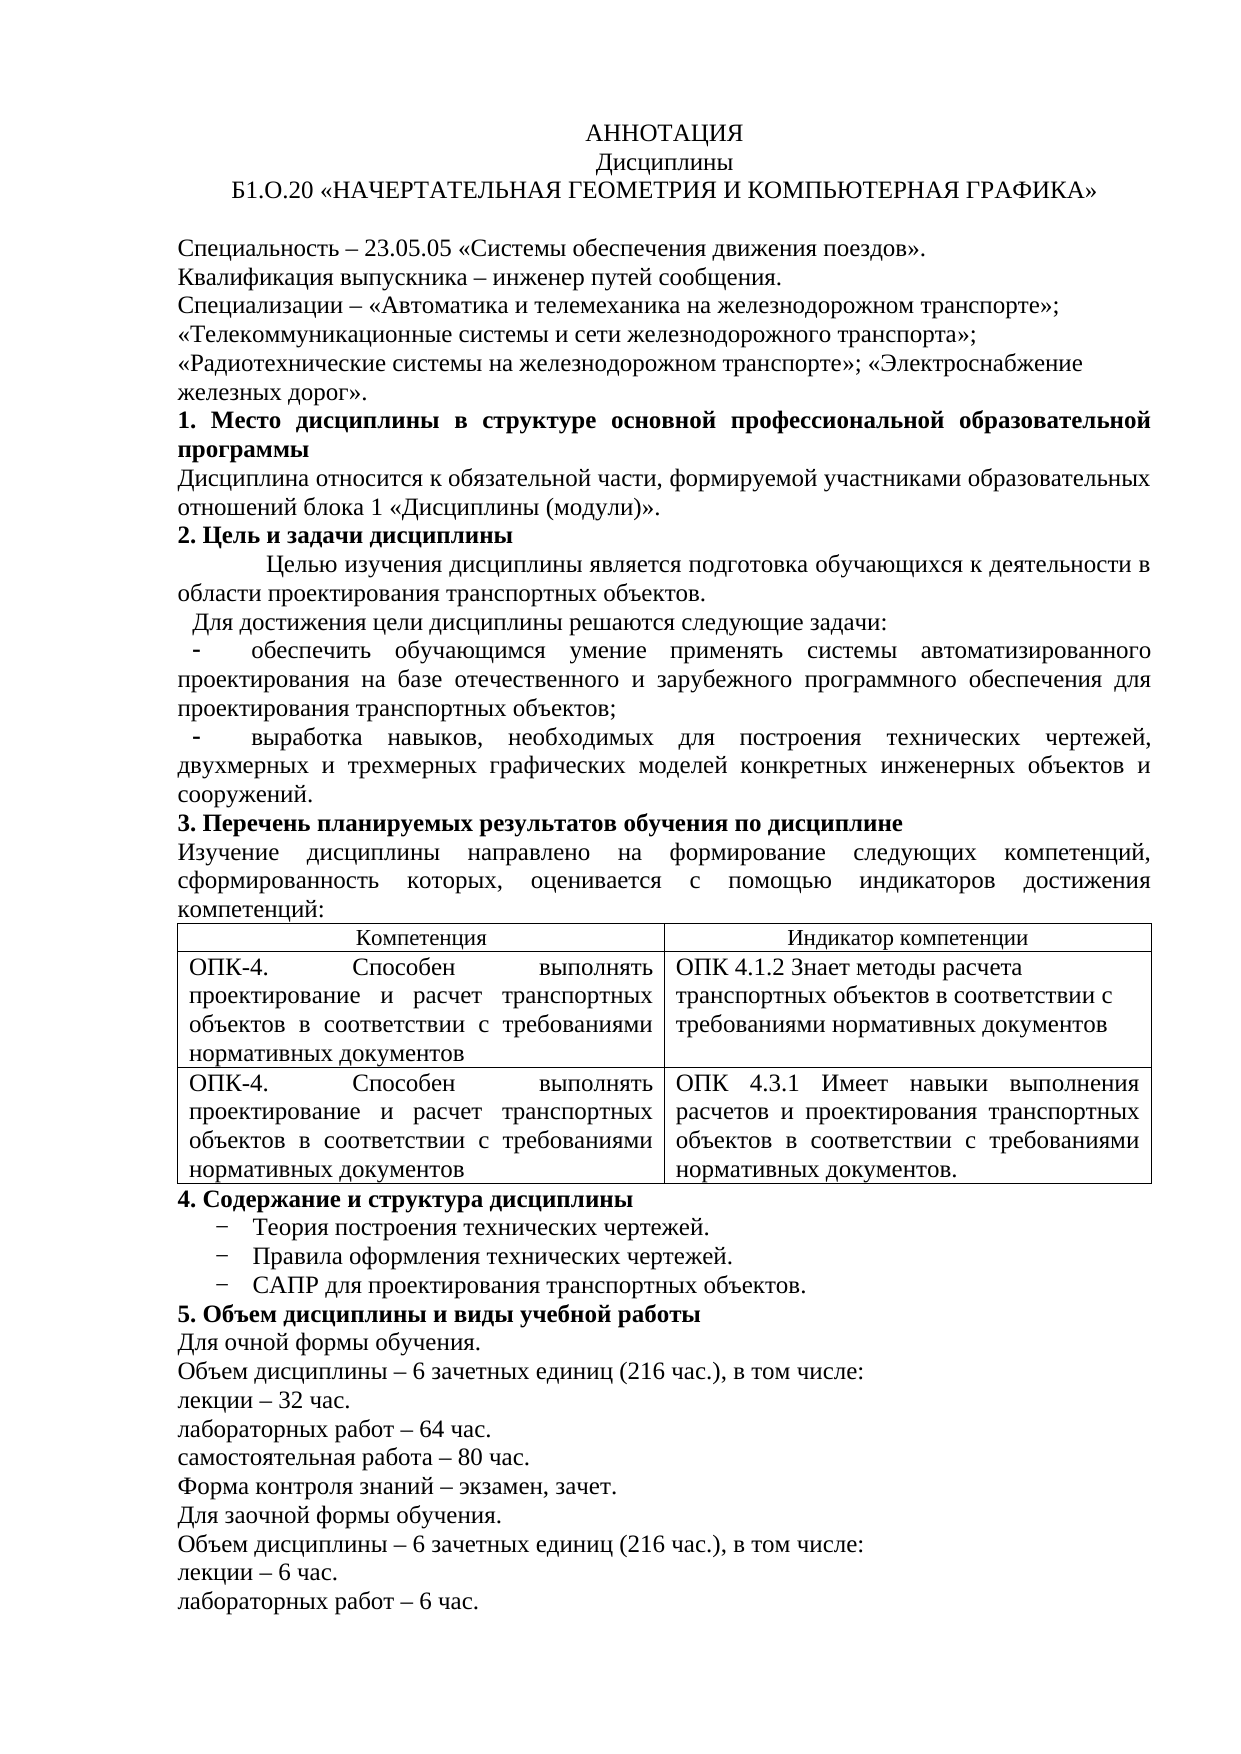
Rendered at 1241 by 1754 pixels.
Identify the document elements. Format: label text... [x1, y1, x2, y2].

text Для достижения цели дисциплины решаются следующие задачи: [177, 607, 1152, 636]
text 3. Перечень планируемых результатов обучения по дисциплине [177, 808, 1152, 837]
text 2. Цель и задачи дисциплины [177, 521, 1152, 549]
text 4. Содержание и структура дисциплины [177, 1184, 1152, 1212]
text Объем дисциплины – 6 зачетных единиц (216 час.), в том числе: [177, 1356, 1152, 1385]
table_header Индикатор компетенции [665, 924, 1151, 951]
text лекции – 32 час. [177, 1385, 1152, 1414]
table_cell ОПК 4.1.2 Знает методы расчета транспортных объектов в соответствии с требованиями нормативных документов [665, 952, 1151, 1067]
text АННОТАЦИЯ [177, 118, 1152, 147]
list Теория построения технических чертежей. [215, 1212, 1152, 1241]
text Для очной формы обучения. [177, 1327, 1152, 1356]
list выработка навыков, необходимых для построения технических чертежей, двухмерных и трехмерных графических моделей конкретных инженерных объектов и сооружений. [177, 722, 1152, 808]
text самостоятельная работа – 80 час. [177, 1442, 1152, 1471]
table_header Компетенция [178, 924, 664, 951]
text лабораторных работ – 64 час. [177, 1414, 1152, 1442]
text лекции – 6 час. [177, 1557, 1152, 1586]
list Правила оформления технических чертежей. [215, 1241, 1152, 1270]
text Форма контроля знаний – экзамен, зачет. [177, 1471, 1152, 1500]
text Целью изучения дисциплины является подготовка обучающихся к деятельности в области проектирования транспортных объектов. [177, 549, 1152, 607]
text Квалификация выпускника – инженер путей сообщения. [177, 262, 1152, 291]
list обеспечить обучающимся умение применять системы автоматизированного проектирования на базе отечественного и зарубежного программного обеспечения для проектирования транспортных объектов; [177, 636, 1152, 722]
table_cell ОПК-4. Способен выполнять проектирование и расчет транспортных объектов в соответствии с требованиями нормативных документов [178, 1068, 664, 1183]
table_cell ОПК 4.3.1 Имеет навыки выполнения расчетов и проектирования транспортных объектов в соответствии с требованиями нормативных документов. [665, 1068, 1151, 1183]
text Объем дисциплины – 6 зачетных единиц (216 час.), в том числе: [177, 1529, 1152, 1557]
text 5. Объем дисциплины и виды учебной работы [177, 1299, 1152, 1327]
text 1. Место дисциплины в структуре основной профессиональной образовательной программы [177, 406, 1152, 463]
list САПР для проектирования транспортных объектов. [215, 1270, 1152, 1299]
table_cell ОПК-4. Способен выполнять проектирование и расчет транспортных объектов в соответствии с требованиями нормативных документов [178, 952, 664, 1067]
text Для заочной формы обучения. [177, 1500, 1152, 1529]
text Специальность – 23.05.05 «Системы обеспечения движения поездов». [177, 233, 1152, 262]
text Дисциплины [177, 147, 1152, 176]
text Б1.О.20 «НАЧЕРТАТЕЛЬНАЯ ГЕОМЕТРИЯ И КОМПЬЮТЕРНАЯ ГРАФИКА» [177, 176, 1152, 204]
text Специализации – «Автоматика и телемеханика на железнодорожном транспорте»; «Телекоммуникационные системы и сети железнодорожного транспорта»; «Радиотехнические системы на железнодорожном транспорте»; «Электроснабжение железных дорог». [177, 291, 1152, 406]
text Изучение дисциплины направлено на формирование следующих компетенций, сформированность которых, оценивается с помощью индикаторов достижения компетенций: [177, 837, 1152, 923]
text Дисциплина относится к обязательной части, формируемой участниками образовательных отношений блока 1 «Дисциплины (модули)». [177, 463, 1152, 521]
text лабораторных работ – 6 час. [177, 1586, 1152, 1615]
